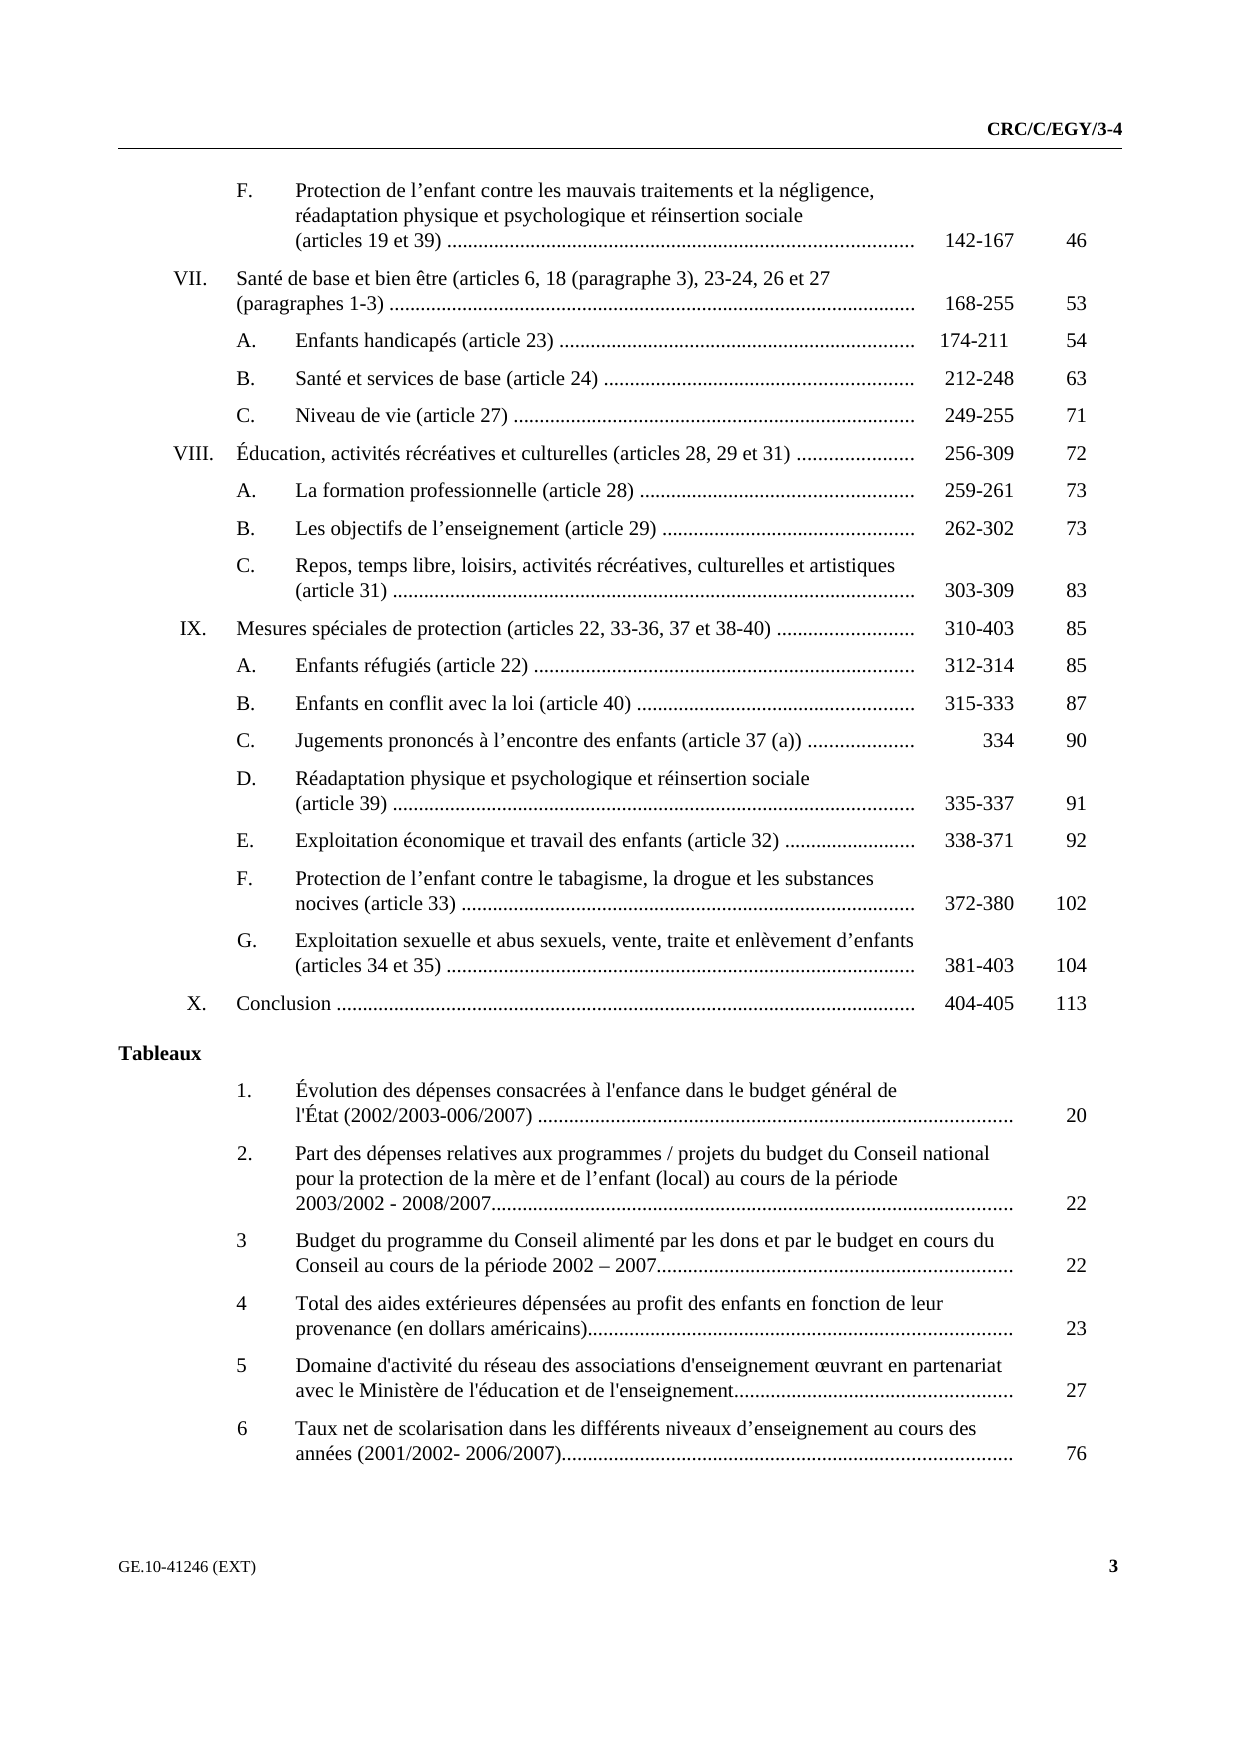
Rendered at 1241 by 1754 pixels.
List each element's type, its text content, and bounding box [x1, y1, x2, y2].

text E. Exploitation économique et travail des enfants (article 32) 338-371 92 [173, 827, 1122, 852]
text X. Conclusion 404-405 113 [118, 990, 1122, 1015]
text VIII. Éducation, activités récréatives et culturelles (articles 28, 29 et 31) 256-309 72 [173, 440, 1122, 465]
text B. Santé et services de base (article 24) 212-248 63 [173, 365, 1122, 390]
text F. Protection de l’enfant contre les mauvais traitements et la négligence, [118, 177, 1122, 202]
text C. Jugements prononcés à l’encontre des enfants (article 37 (a)) 334 90 [173, 727, 1122, 752]
text (article 31) 303-309 83 [173, 577, 1122, 602]
text pour la protection de la mère et de l’enfant (local) au cours de la période [237, 1165, 1122, 1190]
text (articles 34 et 35) 381-403 104 [295, 952, 1122, 977]
text 2003/2002 - 2008/2007 22 [237, 1190, 1122, 1215]
text C. Niveau de vie (article 27) 249-255 71 [173, 402, 1122, 427]
text (article 39) 335-337 91 [173, 790, 1122, 815]
text réadaptation physique et psychologique et réinsertion sociale [118, 202, 1122, 227]
text B. Les objectifs de l’enseignement (article 29) 262-302 73 [173, 515, 1122, 540]
text provenance (en dollars américains) 23 [118, 1315, 1122, 1340]
text nocives (article 33) 372-380 102 [173, 890, 1122, 915]
list Part des dépenses relatives aux programmes / projets du budget du Conseil national [237, 1140, 1122, 1165]
text A. Enfants réfugiés (article 22) 312-314 85 [173, 652, 1122, 677]
text C. Repos, temps libre, loisirs, activités récréatives, culturelles et artistiques [173, 552, 1122, 577]
text Conseil au cours de la période 2002 – 2007 22 [118, 1252, 1122, 1277]
list Exploitation sexuelle et abus sexuels, vente, traite et enlèvement d’enfants [237, 927, 1122, 952]
text l'État (2002/2003-006/2007) 20 [118, 1102, 1122, 1127]
text 1. Évolution des dépenses consacrées à l'enfance dans le budget général de [118, 1077, 1122, 1102]
text 3 Budget du programme du Conseil alimenté par les dons et par le budget en cours du [118, 1227, 1122, 1252]
text IX. Mesures spéciales de protection (articles 22, 33-36, 37 et 38-40) 310-403 85 [173, 615, 1122, 640]
text A. La formation professionnelle (article 28) 259-261 73 [173, 477, 1122, 502]
text B. Enfants en conflit avec la loi (article 40) 315-333 87 [173, 690, 1122, 715]
text (articles 19 et 39) 142-167 46 [118, 227, 1122, 252]
text avec le Ministère de l'éducation et de l'enseignement 27 [118, 1377, 1122, 1402]
text (paragraphes 1-3) 168-255 53 [173, 290, 1122, 315]
text années (2001/2002- 2006/2007) 76 [237, 1440, 1122, 1465]
list Taux net de scolarisation dans les différents niveaux d’enseignement au cours des [237, 1415, 1122, 1440]
text 5 Domaine d'activité du réseau des associations d'enseignement œuvrant en partenariat [118, 1352, 1122, 1377]
text D. Réadaptation physique et psychologique et réinsertion sociale [173, 765, 1122, 790]
text F. Protection de l’enfant contre le tabagisme, la drogue et les substances [173, 865, 1122, 890]
text A. Enfants handicapés (article 23) 174-211 54 [173, 327, 1122, 352]
text 4 Total des aides extérieures dépensées au profit des enfants en fonction de leur [118, 1290, 1122, 1315]
text Tableaux [118, 1040, 1122, 1065]
text VII. Santé de base et bien être (articles 6, 18 (paragraphe 3), 23-24, 26 et 27 [173, 265, 1122, 290]
